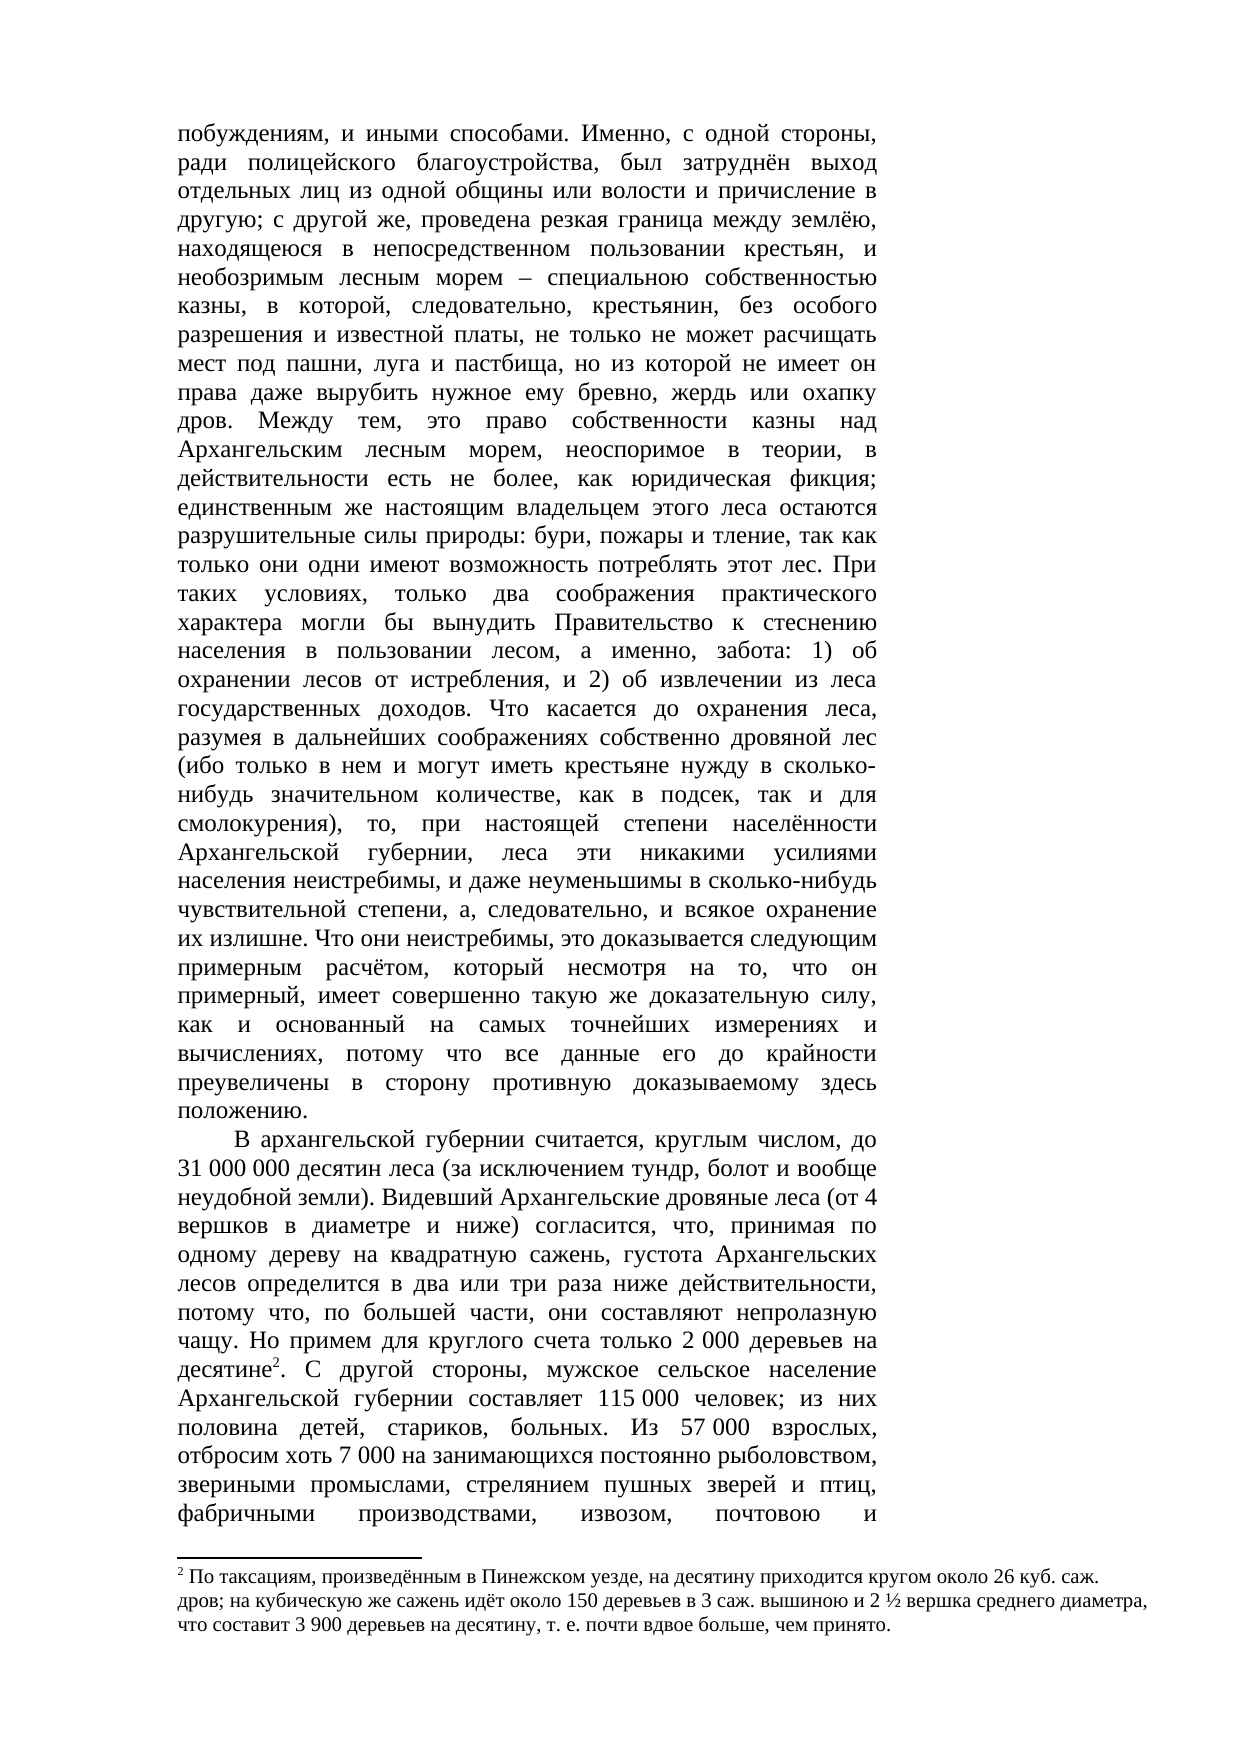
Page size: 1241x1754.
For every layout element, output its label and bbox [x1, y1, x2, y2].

text [177, 118, 877, 1124]
text [177, 1124, 877, 1527]
